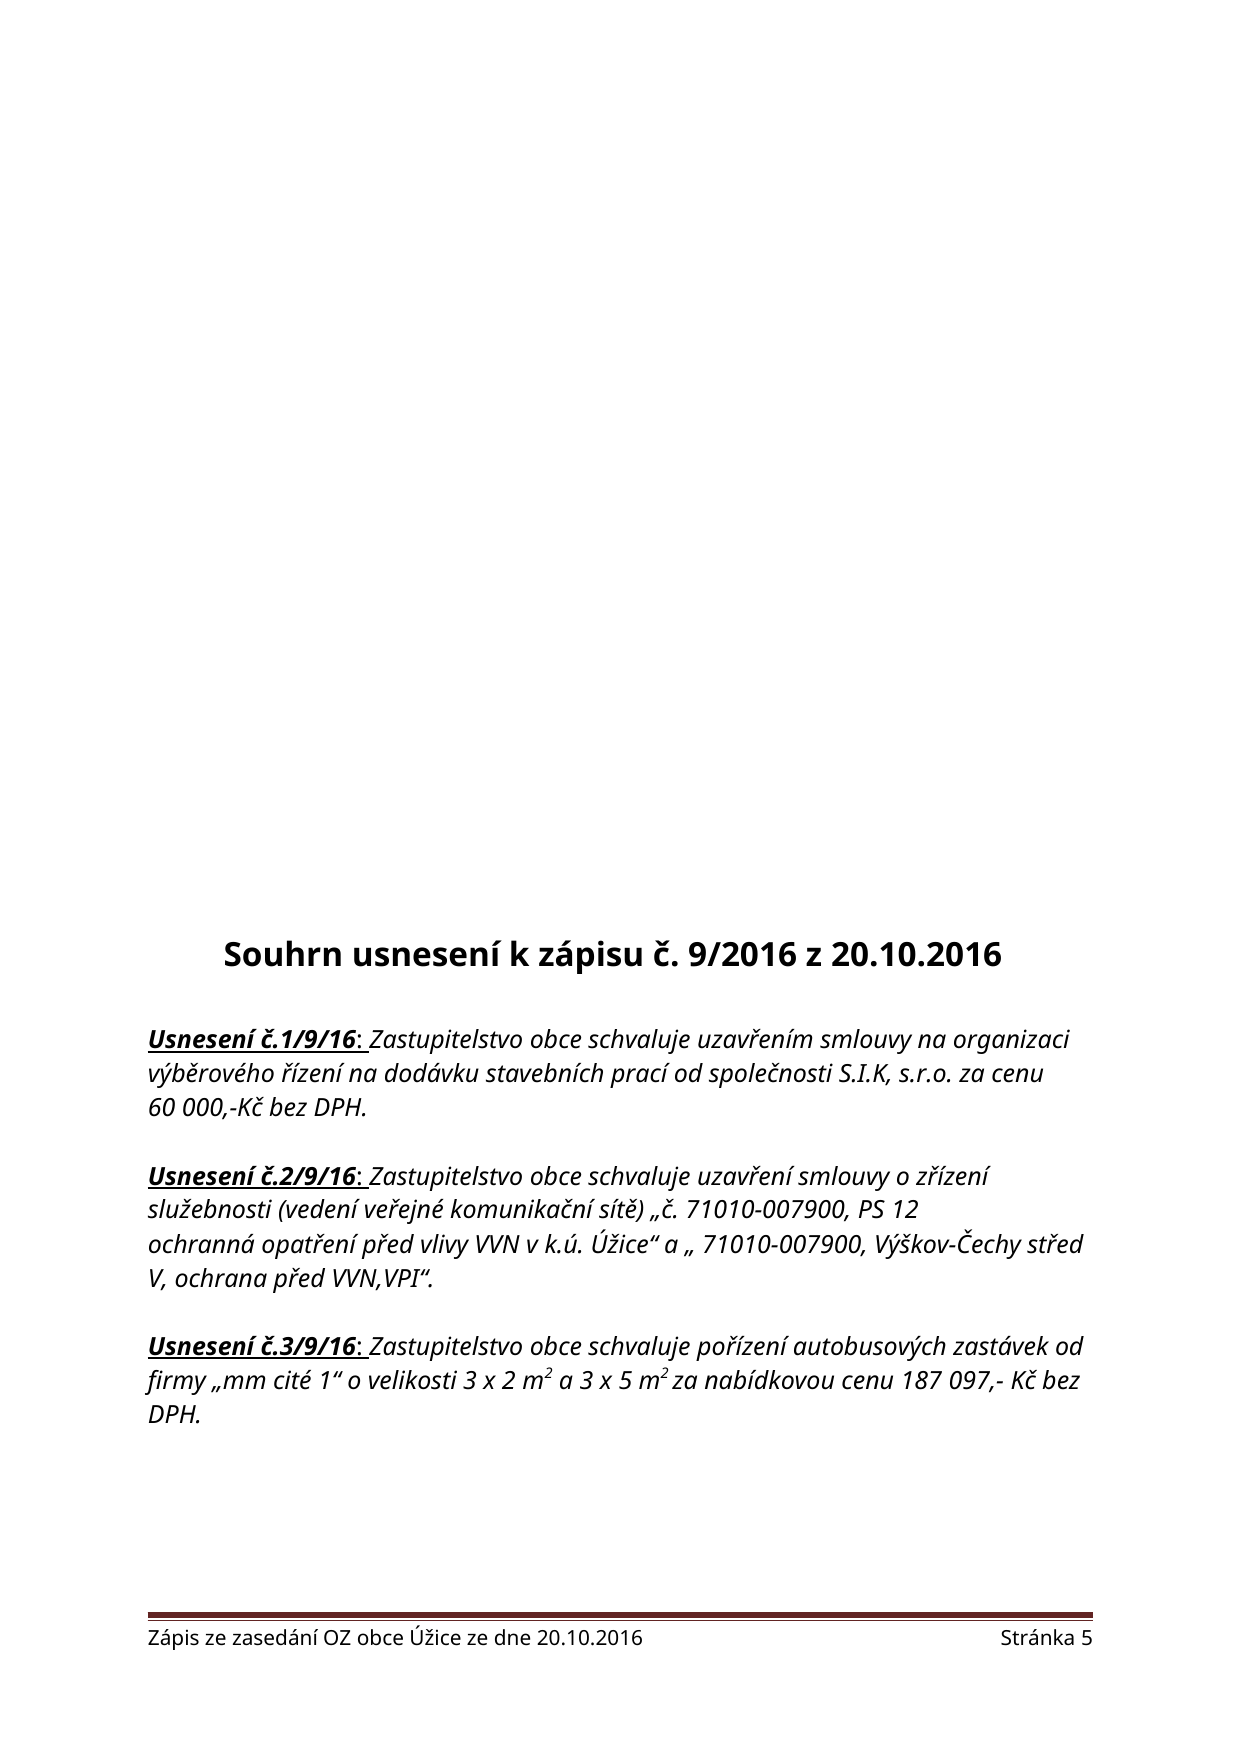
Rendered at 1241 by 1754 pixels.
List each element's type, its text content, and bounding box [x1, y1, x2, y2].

text ochranná opatření před vlivy VVN v k.ú. Úžice“ a „ 71010-007900, Výškov-Čechy střed V, ochrana před VVN,VPI“. [148, 1226, 1093, 1294]
text Usnesení č.3/9/16: Zastupitelstvo obce schvaluje pořízení autobusových zastávek od firmy „mm cité 1“ o velikosti 3 x 2 m2 a 3 x 5 m2 za nabídkovou cenu 187 097,- Kč bez DPH. [148, 1328, 1093, 1431]
text Souhrn usnesení k zápisu č. 9/2016 z 20.10.2016 [133, 931, 1093, 976]
text Usnesení č.1/9/16: Zastupitelstvo obce schvaluje uzavřením smlouvy na organizaci výběrového řízení na dodávku stavebních prací od společnosti S.I.K, s.r.o. za cenu 60 000,-Kč bez DPH. [148, 1022, 1093, 1124]
text Usnesení č.2/9/16: Zastupitelstvo obce schvaluje uzavření smlouvy o zřízení služebnosti (vedení veřejné komunikační sítě) „č. 71010-007900, PS 12 [148, 1158, 1093, 1226]
